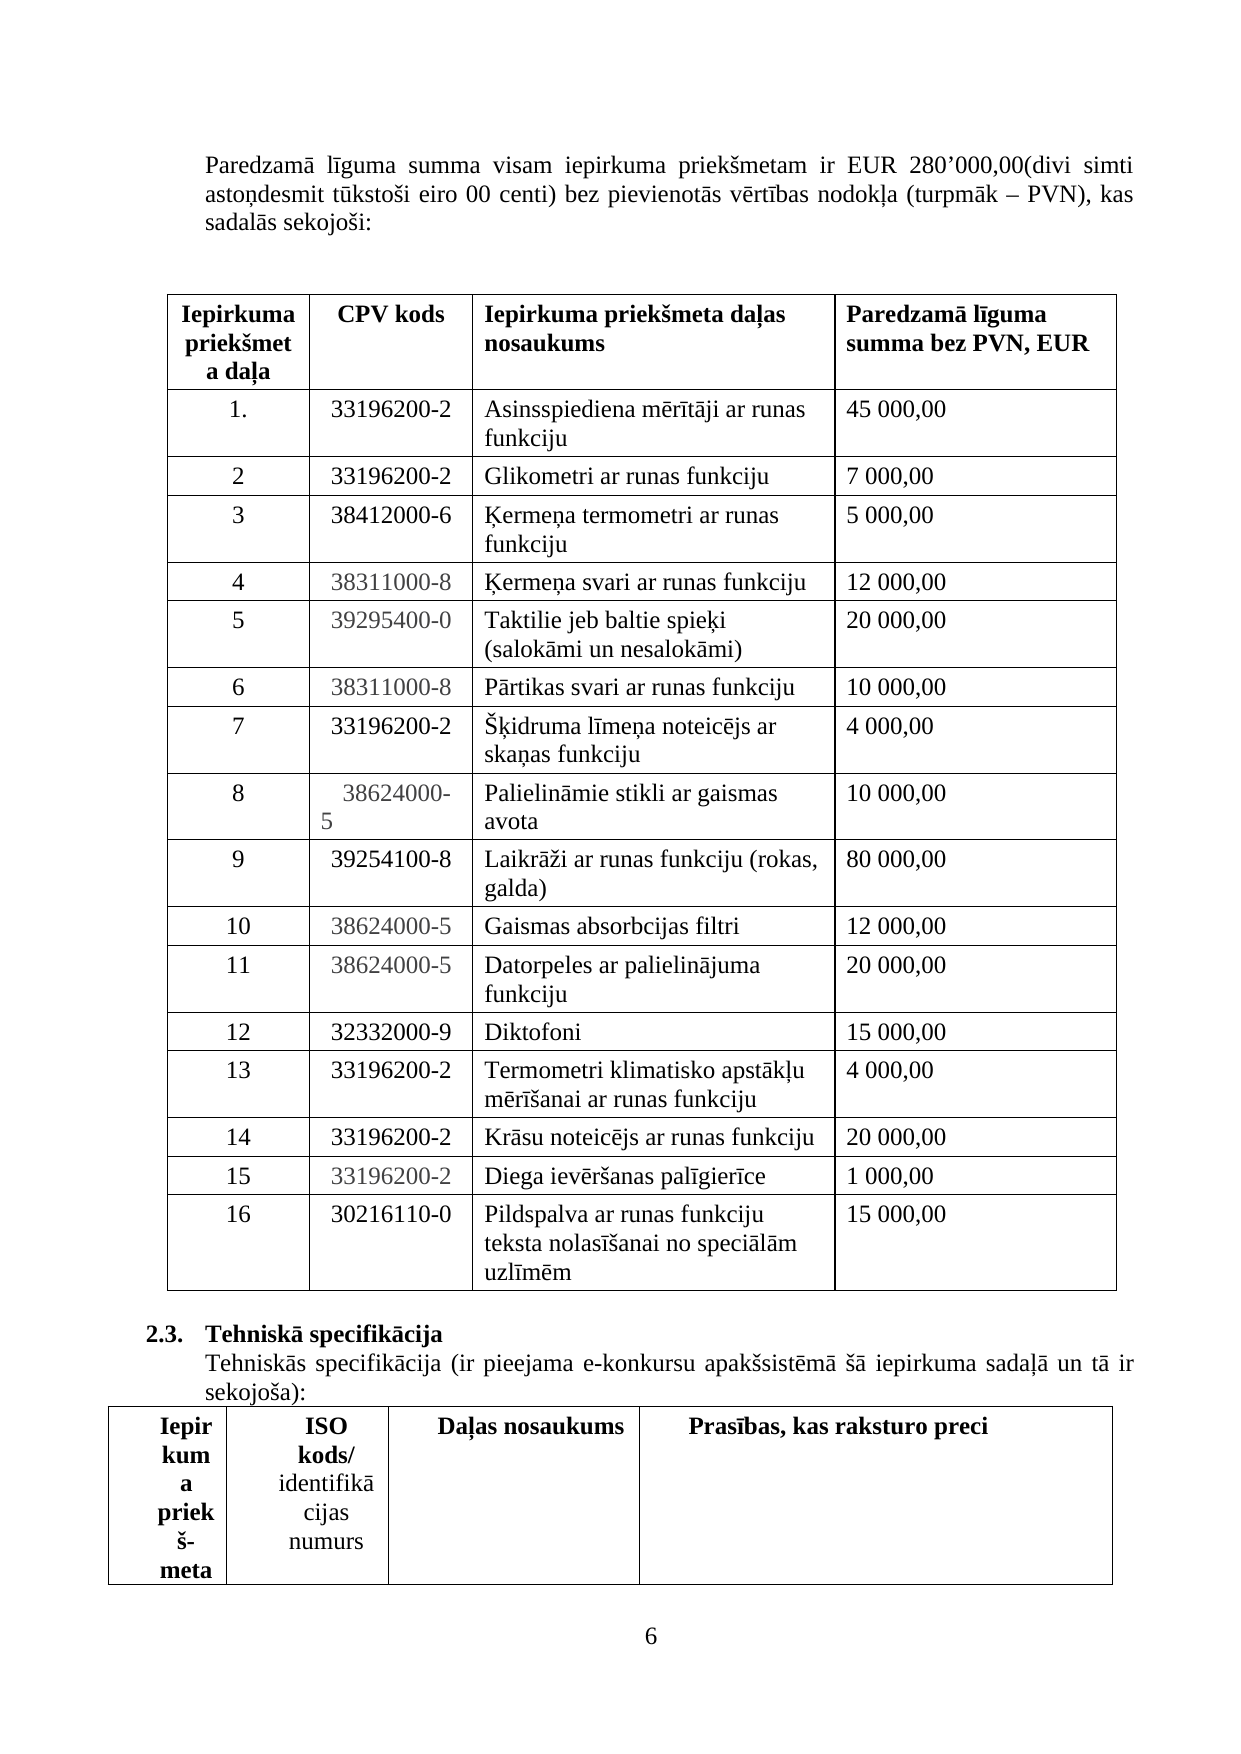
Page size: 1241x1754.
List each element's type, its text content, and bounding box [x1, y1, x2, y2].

table_cell 12 000,00 [836, 907, 1116, 945]
table_header Iepirkuma priekšmeta daļa [168, 295, 309, 389]
table_cell 33196200-2 [310, 390, 472, 456]
table_cell 15 000,00 [836, 1195, 1116, 1290]
table_cell 3 [168, 496, 309, 562]
table_cell Pārtikas svari ar runas funkciju [473, 668, 834, 706]
table_cell 33196200-2 [310, 1051, 472, 1117]
table_cell 39254100-8 [310, 840, 472, 906]
table_cell 12 000,00 [836, 563, 1116, 600]
table_cell 33196200-2 [310, 457, 472, 495]
table_cell Šķidruma līmeņa noteicējs ar skaņas funkciju [473, 707, 834, 772]
table_header Paredzamā līguma summa bez PVN, EUR [836, 295, 1116, 389]
table_cell 6 [168, 668, 309, 706]
table_cell 38624000-5 [310, 774, 472, 839]
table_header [109, 1407, 226, 1583]
table_header CPV kods [310, 295, 472, 389]
table_cell 20 000,00 [836, 946, 1116, 1012]
table_cell Laikrāži ar runas funkciju (rokas, galda) [473, 840, 834, 906]
subtitle Tehniskā specifikācija [146, 1319, 1134, 1348]
table_cell 13 [168, 1051, 309, 1117]
table_cell Ķermeņa termometri ar runas funkciju [473, 496, 834, 562]
table_cell 33196200-2 [310, 1118, 472, 1156]
table_cell 38311000-8 [310, 563, 472, 600]
table_cell 1 000,00 [836, 1157, 1116, 1194]
table_cell Ķermeņa svari ar runas funkciju [473, 563, 834, 600]
table_cell 38624000-5 [310, 907, 472, 945]
table_cell 7 000,00 [836, 457, 1116, 495]
table_cell 20 000,00 [836, 1118, 1116, 1156]
table_cell Datorpeles ar palielinājuma funkciju [473, 946, 834, 1012]
table_cell Krāsu noteicējs ar runas funkciju [473, 1118, 834, 1156]
table_cell 15 [168, 1157, 309, 1194]
table_cell Glikometri ar runas funkciju [473, 457, 834, 495]
table_cell 10 000,00 [836, 668, 1116, 706]
table_cell 11 [168, 946, 309, 1012]
table_cell 20 000,00 [836, 601, 1116, 667]
table_cell Pildspalva ar runas funkciju teksta nolasīšanai no speciālām uzlīmēm [473, 1195, 834, 1290]
table_cell 4 000,00 [836, 707, 1116, 772]
table_cell 12 [168, 1013, 309, 1050]
table_cell 38311000-8 [310, 668, 472, 706]
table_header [640, 1407, 1112, 1583]
table_cell 38412000-6 [310, 496, 472, 562]
table_cell 33196200-2 [310, 707, 472, 772]
table_cell 4 000,00 [836, 1051, 1116, 1117]
table_cell 38624000-5 [310, 946, 472, 1012]
table_cell 8 [168, 774, 309, 839]
table_cell 32332000-9 [310, 1013, 472, 1050]
table_cell 1. [168, 390, 309, 456]
table_cell Termometri klimatisko apstākļu mērīšanai ar runas funkciju [473, 1051, 834, 1117]
table_cell Asinsspiediena mērītāji ar runas funkciju [473, 390, 834, 456]
table_cell 2 [168, 457, 309, 495]
table_cell 16 [168, 1195, 309, 1290]
table_cell 33196200-2 [310, 1157, 472, 1194]
table_cell Diega ievēršanas palīgierīce [473, 1157, 834, 1194]
text Tehniskās specifikācija (ir pieejama e-konkursu apakšsistēmā šā iepirkuma sadaļā un tā ir sekojoša): [205, 1348, 1134, 1406]
table_header Daļas nosaukums [389, 1407, 639, 1583]
table_cell Gaismas absorbcijas filtri [473, 907, 834, 945]
table_cell 14 [168, 1118, 309, 1156]
table_header Iepirkuma priekšmeta daļas nosaukums [473, 295, 834, 389]
table_cell 9 [168, 840, 309, 906]
table_cell Taktilie jeb baltie spieķi (salokāmi un nesalokāmi) [473, 601, 834, 667]
table_cell 10 [168, 907, 309, 945]
table_cell 45 000,00 [836, 390, 1116, 456]
table_cell 4 [168, 563, 309, 600]
table_cell 10 000,00 [836, 774, 1116, 839]
table_cell 15 000,00 [836, 1013, 1116, 1050]
table_cell 5 [168, 601, 309, 667]
text Paredzamā līguma summa visam iepirkuma priekšmetam ir EUR 280’000,00(divi simti astoņdesmit tūkstoši eiro 00 centi) bez pievienotās vērtības nodokļa (turpmāk – PVN), kas sadalās sekojoši: [205, 150, 1134, 236]
table_cell Diktofoni [473, 1013, 834, 1050]
table_cell Palielināmie stikli ar gaismas avota [473, 774, 834, 839]
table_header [227, 1407, 388, 1583]
table_cell 7 [168, 707, 309, 772]
table_cell 80 000,00 [836, 840, 1116, 906]
table_cell 30216110-0 [310, 1195, 472, 1290]
table_cell 5 000,00 [836, 496, 1116, 562]
table_cell 39295400-0 [310, 601, 472, 667]
